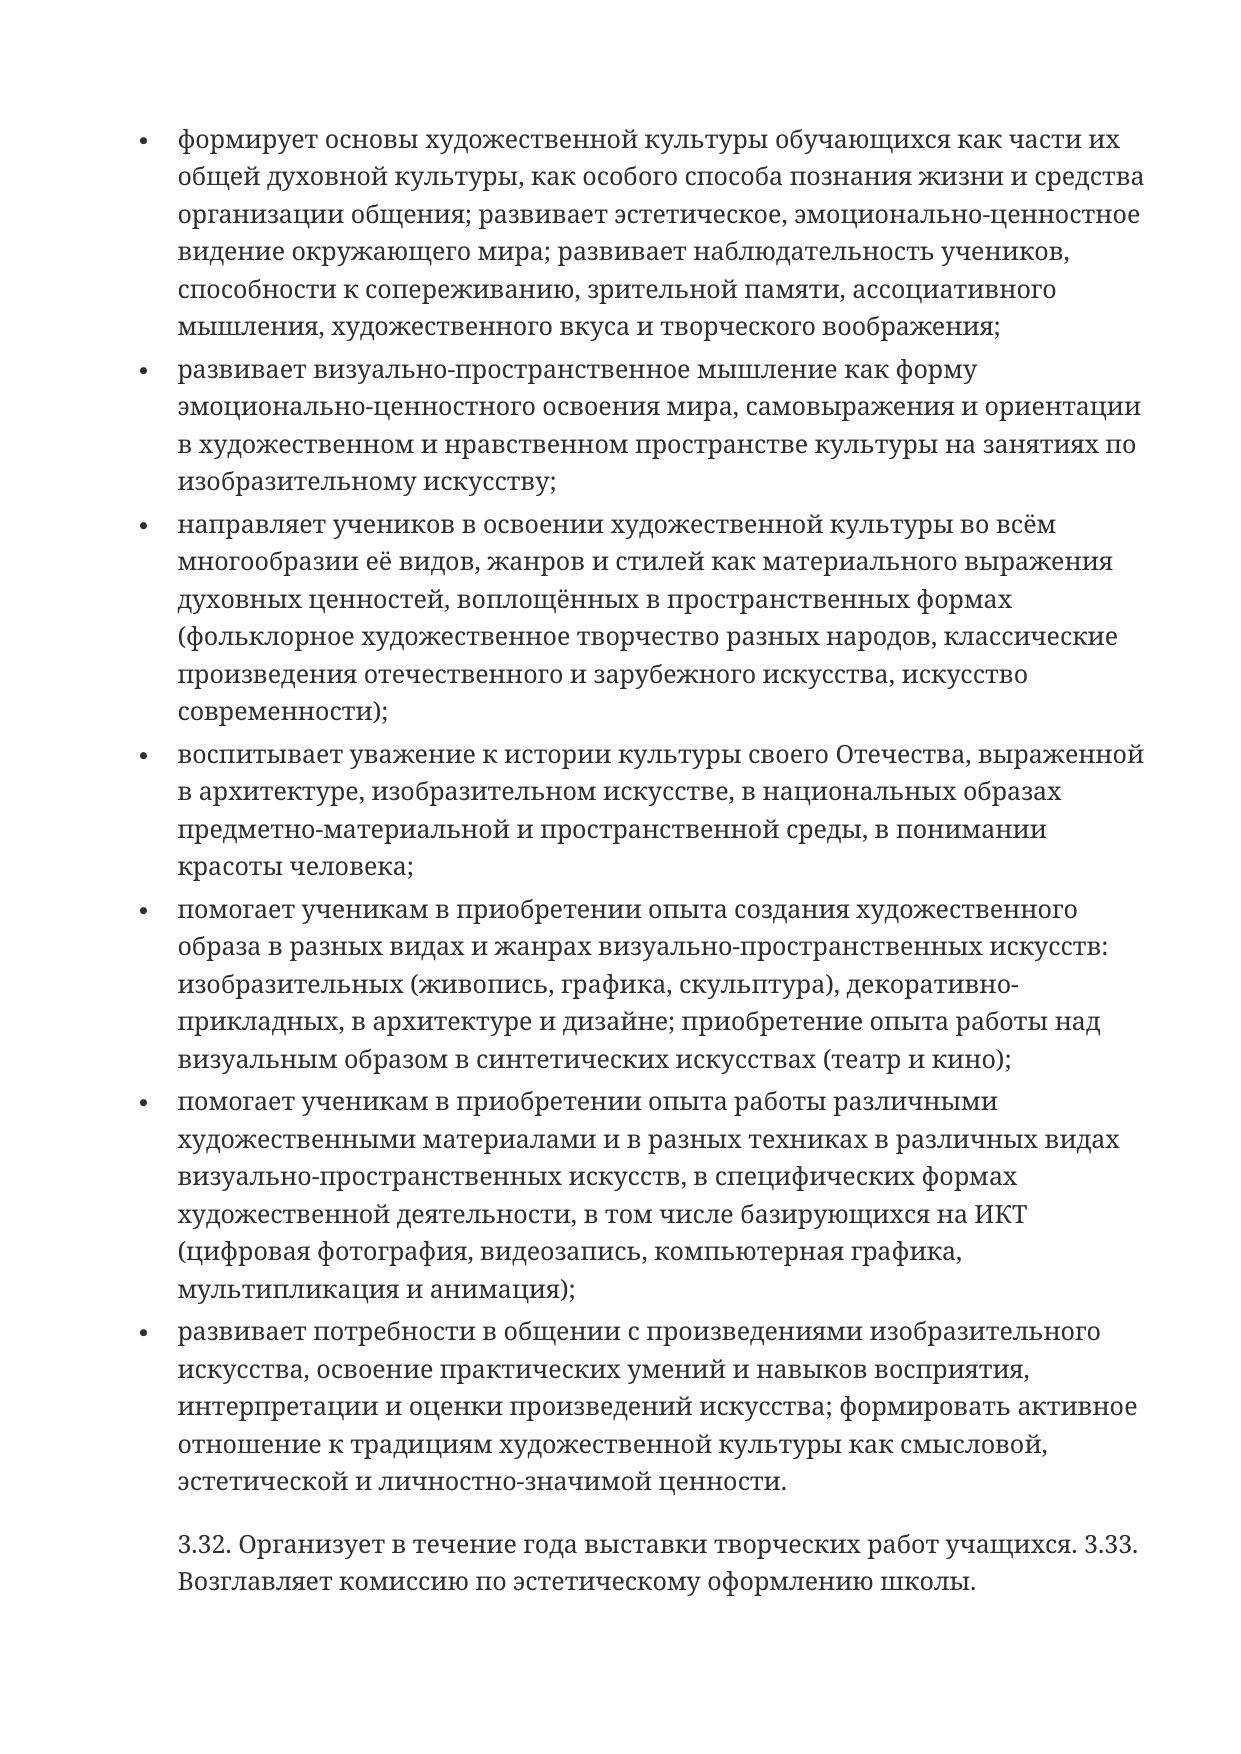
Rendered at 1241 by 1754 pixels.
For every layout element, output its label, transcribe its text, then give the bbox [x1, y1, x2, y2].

list направляет учеников в освоении художественной культуры во всём многообразии её видов, жанров и стилей как материального выражения духовных ценностей, воплощённых в пространственных формах (фольклорное художественное творчество разных народов, классические произведения отечественного и зарубежного искусства, искусство современности); [140, 503, 1152, 728]
list помогает ученикам в приобретении опыта создания художественного образа в разных видах и жанрах визуально-пространственных искусств: изобразительных (живопись, графика, скульптура), декоративно-прикладных, в архитектуре и дизайне; приобретение опыта работы над визуальным образом в синтетических искусствах (театр и кино); [140, 888, 1152, 1076]
list воспитывает уважение к истории культуры своего Отечества, выраженной в архитектуре, изобразительном искусстве, в национальных образах предметно-материальной и пространственной среды, в понимании красоты человека; [140, 733, 1152, 883]
list формирует основы художественной культуры обучающихся как части их общей духовной культуры, как особого способа познания жизни и средства организации общения; развивает эстетическое, эмоционально-ценностное видение окружающего мира; развивает наблюдательность учеников, способности к сопереживанию, зрительной памяти, ассоциативного мышления, художественного вкуса и творческого воображения; [140, 118, 1152, 343]
list помогает ученикам в приобретении опыта работы различными художественными материалами и в разных техниках в различных видах визуально-пространственных искусств, в специфических формах художественной деятельности, в том числе базирующихся на ИКТ (цифровая фотография, видеозапись, компьютерная графика, мультипликация и анимация); [140, 1081, 1152, 1306]
text 3.32. Организует в течение года выставки творческих работ учащихся. 3.33. Возглавляет комиссию по эстетическому оформлению школы. [177, 1523, 1152, 1598]
list развивает потребности в общении с произведениями изобразительного искусства, освоение практических умений и навыков восприятия, интерпретации и оценки произведений искусства; формировать активное отношение к традициям художественной культуры как смысловой, эстетической и личностно-значимой ценности. [140, 1311, 1152, 1498]
list развивает визуально-пространственное мышление как форму эмоционально-ценностного освоения мира, самовыражения и ориентации в художественном и нравственном пространстве культуры на занятиях по изобразительному искусству; [140, 348, 1152, 498]
